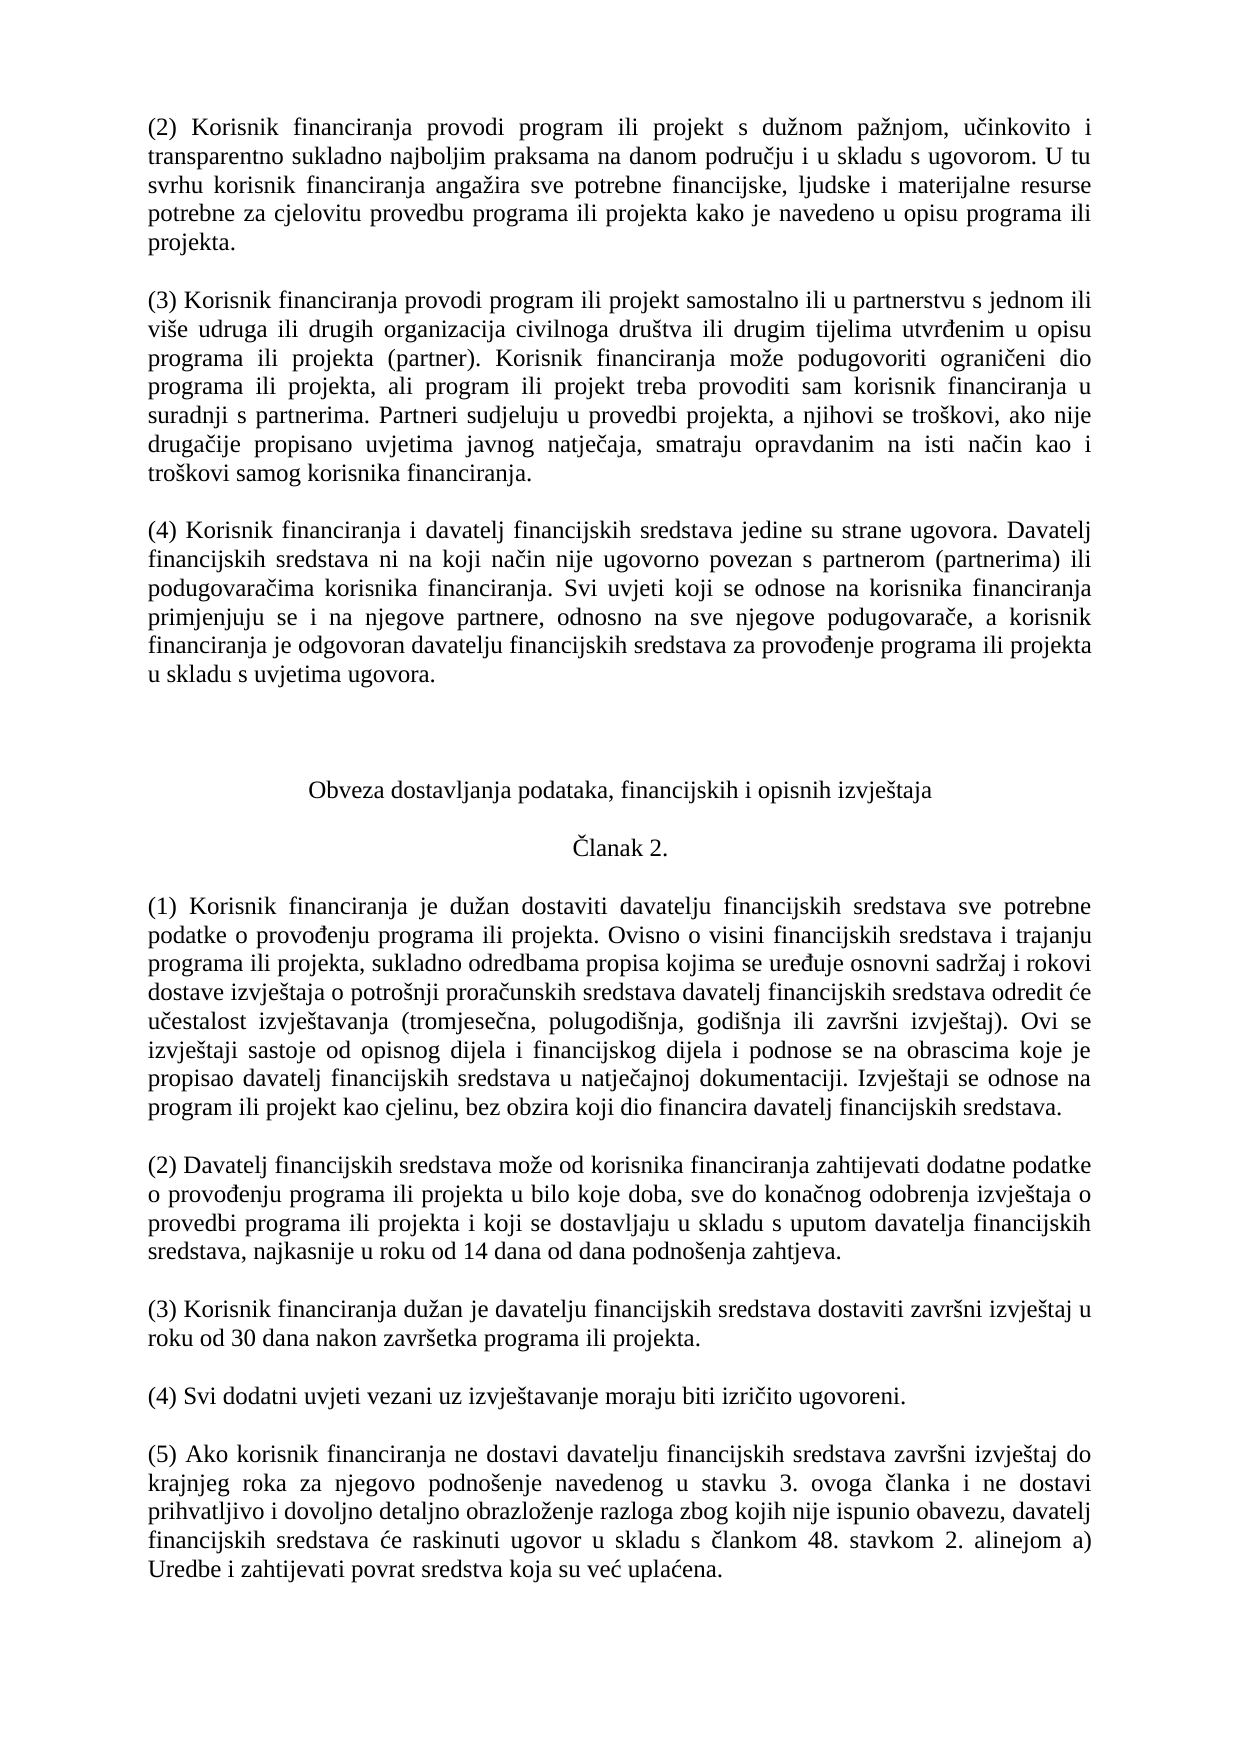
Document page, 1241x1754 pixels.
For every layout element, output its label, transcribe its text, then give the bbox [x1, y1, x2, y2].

text (2) Davatelj financijskih sredstava može od korisnika financiranja zahtijevati dodatne podatke o provođenju programa ili projekta u bilo koje doba, sve do konačnog odobrenja izvještaja o provedbi programa ili projekta i koji se dostavljaju u skladu s uputom davatelja financijskih sredstava, najkasnije u roku od 14 dana od dana podnošenja zahtjeva. [148, 1150, 1092, 1265]
text (5) Ako korisnik financiranja ne dostavi davatelju financijskih sredstava završni izvještaj do krajnjeg roka za njegovo podnošenje navedenog u stavku 3. ovoga članka i ne dostavi prihvatljivo i dovoljno detaljno obrazloženje razloga zbog kojih nije ispunio obavezu, davatelj financijskih sredstava će raskinuti ugovor u skladu s člankom 48. stavkom 2. alinejom a) Uredbe i zahtijevati povrat sredstva koja su već uplaćena. [148, 1439, 1092, 1583]
text (4) Svi dodatni uvjeti vezani uz izvještavanje moraju biti izričito ugovoreni. [148, 1381, 1092, 1410]
text (1) Korisnik financiranja je dužan dostaviti davatelju financijskih sredstava sve potrebne podatke o provođenju programa ili projekta. Ovisno o visini financijskih sredstava i trajanju programa ili projekta, sukladno odredbama propisa kojima se uređuje osnovni sadržaj i rokovi dostave izvještaja o potrošnji proračunskih sredstava davatelj financijskih sredstava odredit će učestalost izvještavanja (tromjesečna, polugodišnja, godišnja ili završni izvještaj). Ovi se izvještaji sastoje od opisnog dijela i financijskog dijela i podnose se na obrascima koje je propisao davatelj financijskih sredstava u natječajnoj dokumentaciji. Izvještaji se odnose na program ili projekt kao cjelinu, bez obzira koji dio financira davatelj financijskih sredstava. [148, 891, 1092, 1121]
text (4) Korisnik financiranja i davatelj financijskih sredstava jedine su strane ugovora. Davatelj financijskih sredstava ni na koji način nije ugovorno povezan s partnerom (partnerima) ili podugovaračima korisnika financiranja. Svi uvjeti koji se odnose na korisnika financiranja primjenjuju se i na njegove partnere, odnosno na sve njegove podugovarače, a korisnik financiranja je odgovoran davatelju financijskih sredstava za provođenje programa ili projekta u skladu s uvjetima ugovora. [148, 516, 1092, 688]
text (2) Korisnik financiranja provodi program ili projekt s dužnom pažnjom, učinkovito i transparentno sukladno najboljim praksama na danom području i u skladu s ugovorom. U tu svrhu korisnik financiranja angažira sve potrebne financijske, ljudske i materijalne resurse potrebne za cjelovitu provedbu programa ili projekta kako je navedeno u opisu programa ili projekta. [148, 112, 1092, 256]
text (3) Korisnik financiranja provodi program ili projekt samostalno ili u partnerstvu s jednom ili više udruga ili drugih organizacija civilnoga društva ili drugim tijelima utvrđenim u opisu programa ili projekta (partner). Korisnik financiranja može podugovoriti ograničeni dio programa ili projekta, ali program ili projekt treba provoditi sam korisnik financiranja u suradnji s partnerima. Partneri sudjeluju u provedbi projekta, a njihovi se troškovi, ako nije drugačije propisano uvjetima javnog natječaja, smatraju opravdanim na isti način kao i troškovi samog korisnika financiranja. [148, 285, 1092, 486]
text (3) Korisnik financiranja dužan je davatelju financijskih sredstava dostaviti završni izvještaj u roku od 30 dana nakon završetka programa ili projekta. [148, 1294, 1092, 1352]
text Članak 2. [148, 833, 1092, 862]
text Obveza dostavljanja podataka, financijskih i opisnih izvještaja [148, 775, 1092, 804]
